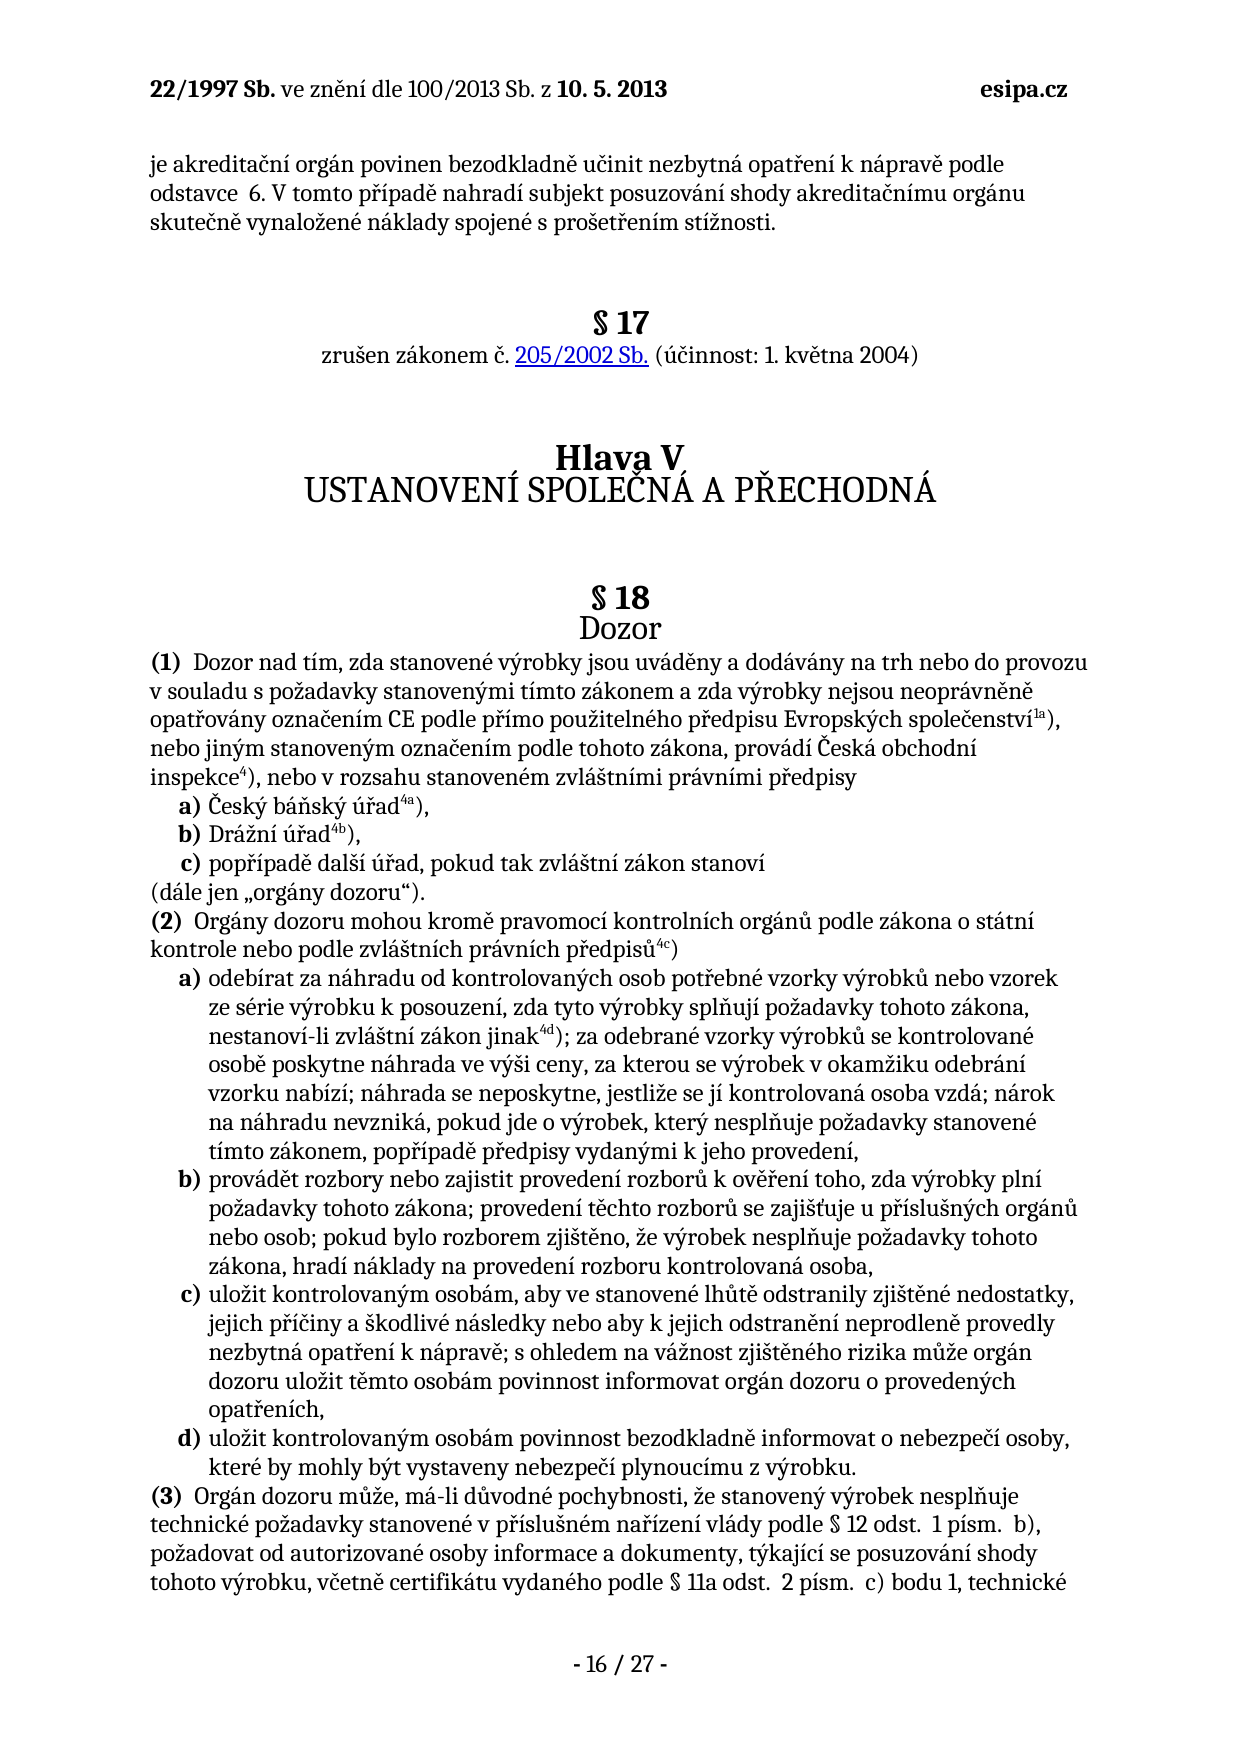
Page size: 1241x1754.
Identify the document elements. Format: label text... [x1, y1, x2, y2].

text (dále jen „orgány dozoru“). [150, 878, 1090, 907]
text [150, 150, 1090, 236]
subtitle § 18 -Dozor [150, 584, 1090, 648]
text c) uložit kontrolovaným osobám, aby ve stanovené lhůtě odstranily zjištěné nedostatky, jejich příčiny a škodlivé následky nebo aby k jejich odstranění neprodleně provedly nezbytná opatření k nápravě; s ohledem na vážnost zjištěného rizika může orgán dozoru uložit těmto osobám povinnost informovat orgán dozoru o provedených opatřeních, [150, 1280, 1090, 1424]
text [150, 1482, 1090, 1597]
text b) provádět rozbory nebo zajistit provedení rozborů k ověření toho, zda výrobky plní požadavky tohoto zákona; provedení těchto rozborů se zajišťuje u příslušných orgánů nebo osob; pokud bylo rozborem zjištěno, že výrobek nesplňuje požadavky tohoto zákona, hradí náklady na provedení rozboru kontrolovaná osoba, [150, 1165, 1090, 1280]
text a) Český báňský úřad4a), [150, 792, 1090, 820]
text a) odebírat za náhradu od kontrolovaných osob potřebné vzorky výrobků nebo vzorek ze série výrobku k posouzení, zda tyto výrobky splňují požadavky tohoto zákona, nestanoví-li zvláštní zákon jinak4d); za odebrané vzorky výrobků se kontrolované osobě poskytne náhrada ve výši ceny, za kterou se výrobek v okamžiku odebrání vzorku nabízí; náhrada se neposkytne, jestliže se jí kontrolovaná osoba vzdá; nárok na náhradu nevzniká, pokud jde o výrobek, který nesplňuje požadavky stanovené tímto zákonem, popřípadě předpisy vydanými k jeho provedení, [150, 964, 1090, 1165]
text (2) Orgány dozoru mohou kromě pravomocí kontrolních orgánů podle zákona o státní kontrole nebo podle zvláštních právních předpisů4c) [150, 907, 1090, 964]
subtitle Hlava V -Ustanovení společná a přechodná [150, 442, 1090, 512]
text d) uložit kontrolovaným osobám povinnost bezodkladně informovat o nebezpečí osoby, které by mohly být vystaveny nebezpečí plynoucímu z výrobku. [150, 1424, 1090, 1482]
text (1) Dozor nad tím, zda stanovené výrobky jsou uváděny a dodávány na trh nebo do provozu v souladu s požadavky stanovenými tímto zákonem a zda výrobky nejsou neoprávněně opatřovány označením CE podle přímo použitelného předpisu Evropských společenství1a), nebo jiným stanoveným označením podle tohoto zákona, provádí Česká obchodní inspekce4), nebo v rozsahu stanoveném zvláštními právními předpisy [150, 648, 1090, 792]
text zrušen zákonem č. 205/2002 Sb. (účinnost: 1. května 2004) [150, 341, 1090, 369]
subtitle § 17 [150, 309, 1090, 341]
text c) popřípadě další úřad, pokud tak zvláštní zákon stanoví [150, 849, 1090, 878]
text b) Drážní úřad4b), [150, 820, 1090, 849]
